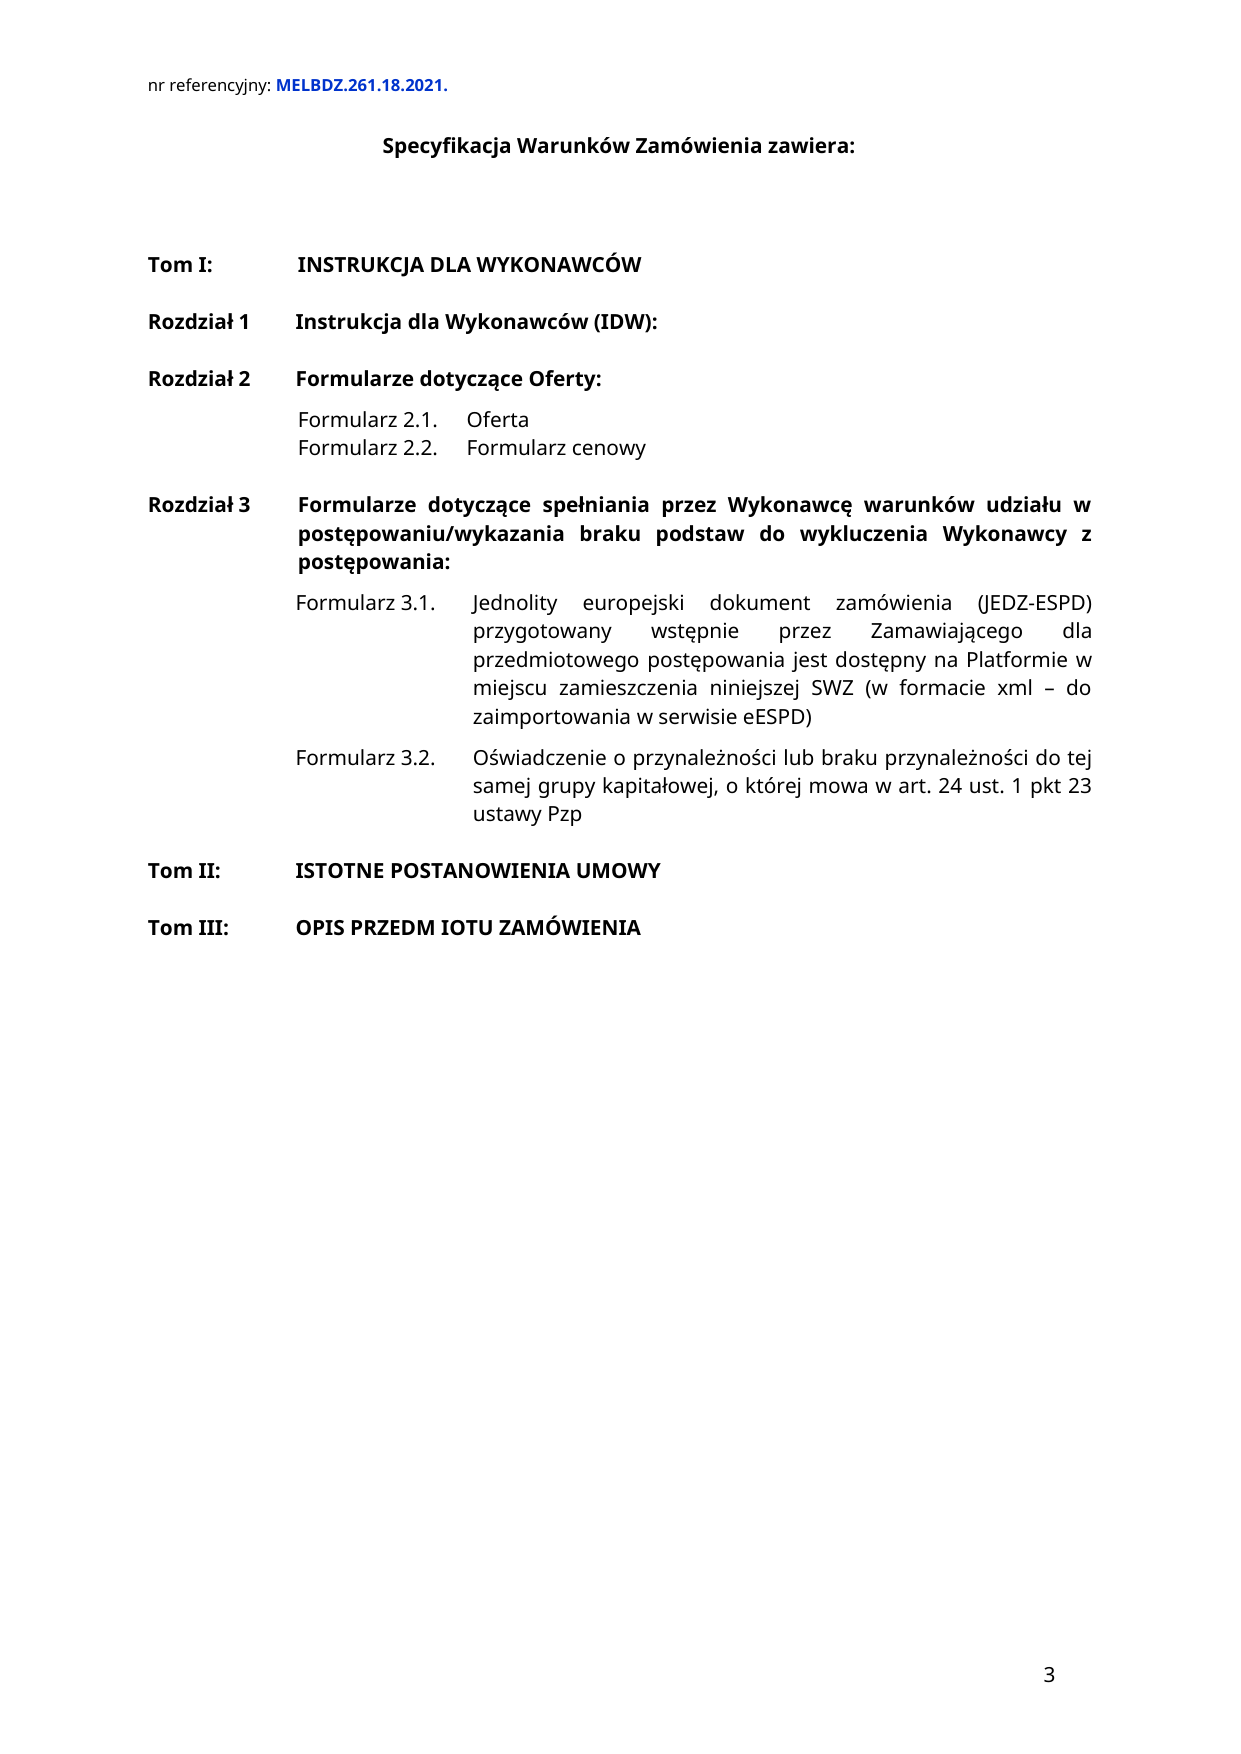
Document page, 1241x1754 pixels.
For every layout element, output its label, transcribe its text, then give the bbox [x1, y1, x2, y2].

text Formularz 2.1. Oferta [298, 405, 1092, 433]
text Formularz 3.1. Jednolity europejski dokument zamówienia (JEDZ-ESPD) przygotowany wstępnie przez Zamawiającego dla przedmiotowego postępowania jest dostępny na Platformie w miejscu zamieszczenia niniejszej SWZ (w formacie xml – do zaimportowania w serwisie eESPD) [295, 588, 1092, 730]
text Tom II: ISTOTNE POSTANOWIENIA UMOWY [148, 856, 1092, 885]
text Rozdział 2 Formularze dotyczące Oferty: [148, 364, 1092, 392]
text Warszawa, 16.06.2021 r.Specyfikacja Warunków Zamówienia zawiera: [148, 131, 1090, 159]
text Tom III: OPIS PRZEDM IOTU ZAMÓWIENIA [148, 913, 1092, 942]
text Formularz 3.2. Oświadczenie o przynależności lub braku przynależności do tej samej grupy kapitałowej, o której mowa w art. 24 ust. 1 pkt 23 ustawy Pzp [295, 743, 1092, 828]
text Rozdział 1 Instrukcja dla Wykonawców (IDW): [148, 307, 1092, 336]
text Tom I: INSTRUKCJA DLA WYKONAWCÓW [148, 250, 1092, 279]
text Rozdział 3 Formularze dotyczące spełniania przez Wykonawcę warunków udziału w postępowaniu/wykazania braku podstaw do wykluczenia Wykonawcy z postępowania: [148, 490, 1092, 576]
text Formularz 2.2. Formularz cenowy [298, 433, 1092, 462]
